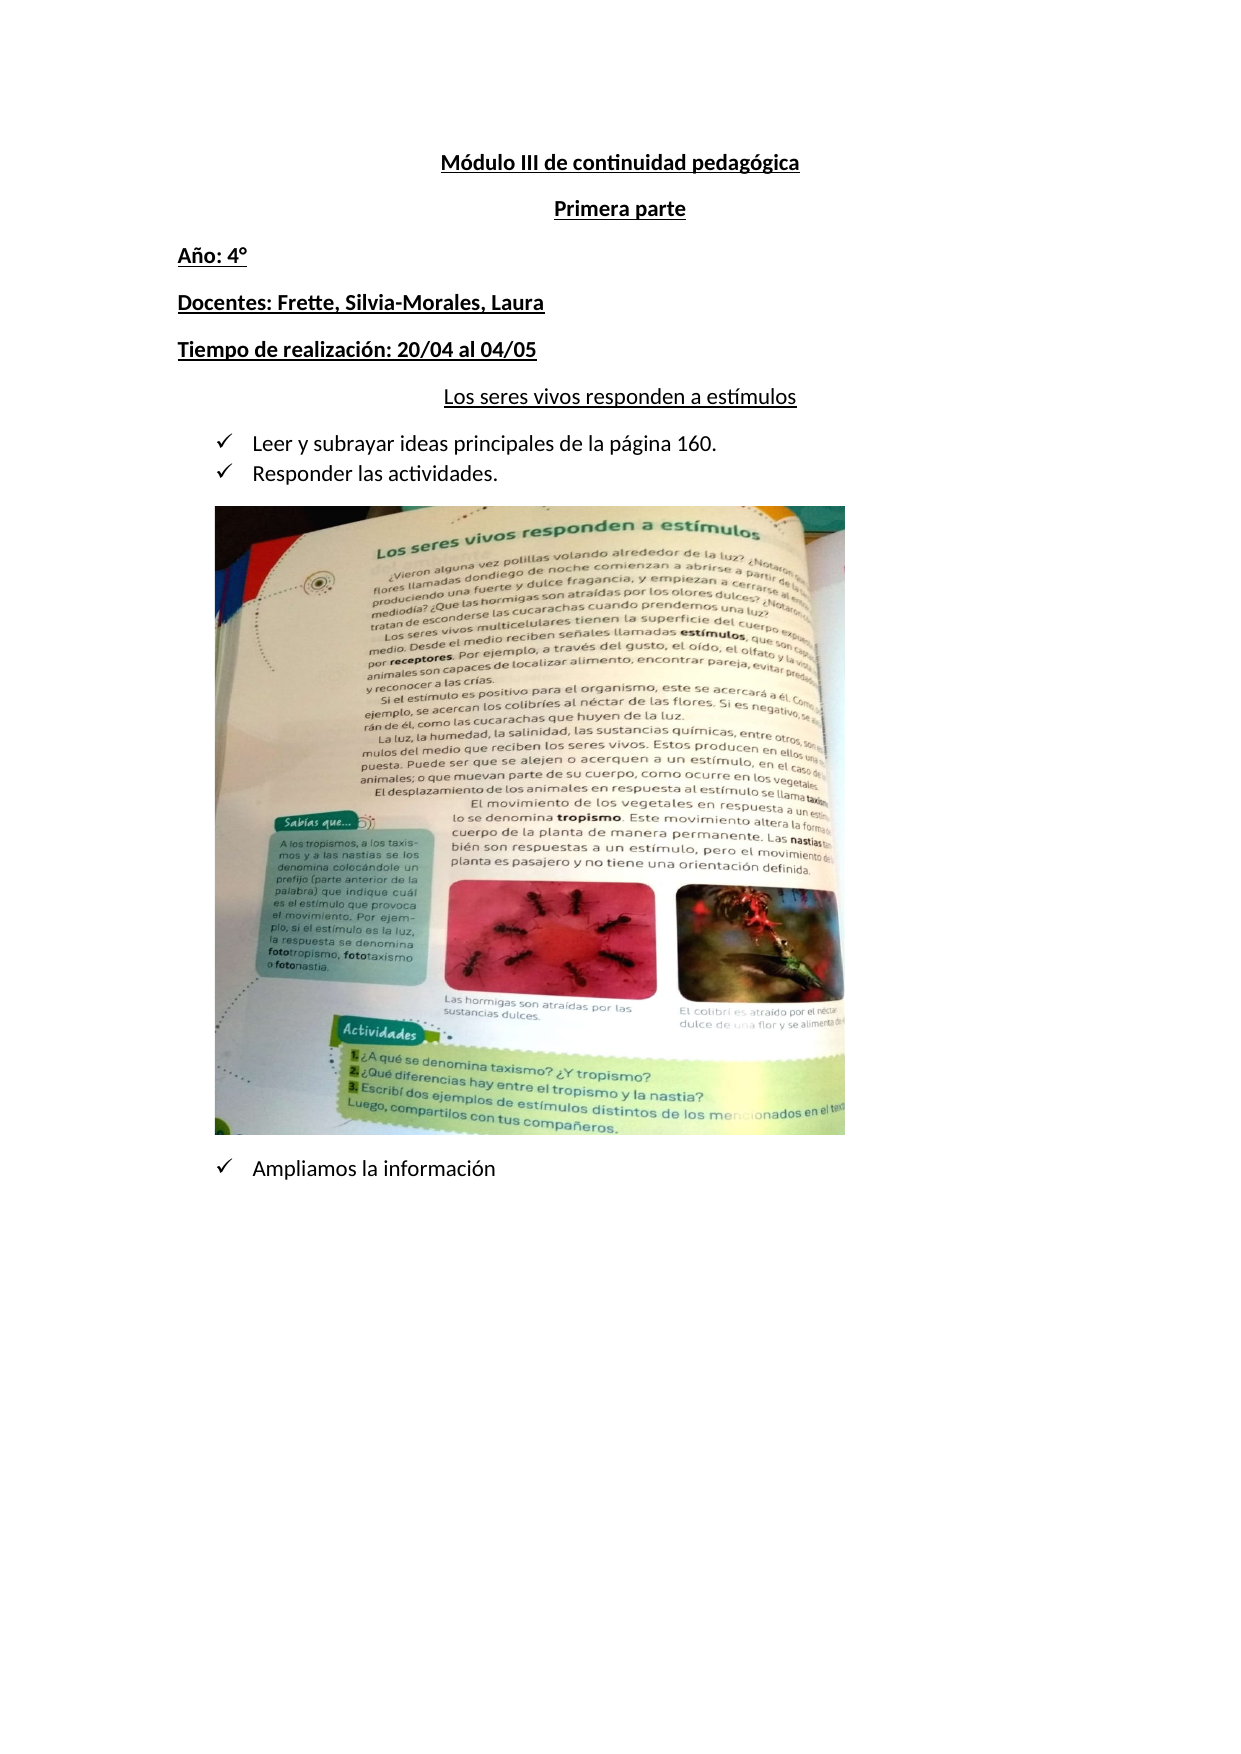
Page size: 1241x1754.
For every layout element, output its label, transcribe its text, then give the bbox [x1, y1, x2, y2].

text Los seres vivos responden a estímulos [177, 382, 1063, 410]
list Responder las actividades. [215, 459, 1063, 487]
list Leer y subrayar ideas principales de la página 160. [215, 429, 1063, 457]
list Ampliamos la información [215, 1154, 1063, 1182]
text Docentes: Frette, Silvia-Morales, Laura [177, 288, 1063, 316]
text Tiempo de realización: 20/04 al 04/05 [177, 335, 1063, 363]
picture [214, 506, 845, 1135]
text Año: 4° [177, 241, 1063, 269]
text Módulo III de continuidad pedagógica [177, 148, 1063, 176]
text Primera parte [177, 194, 1063, 222]
